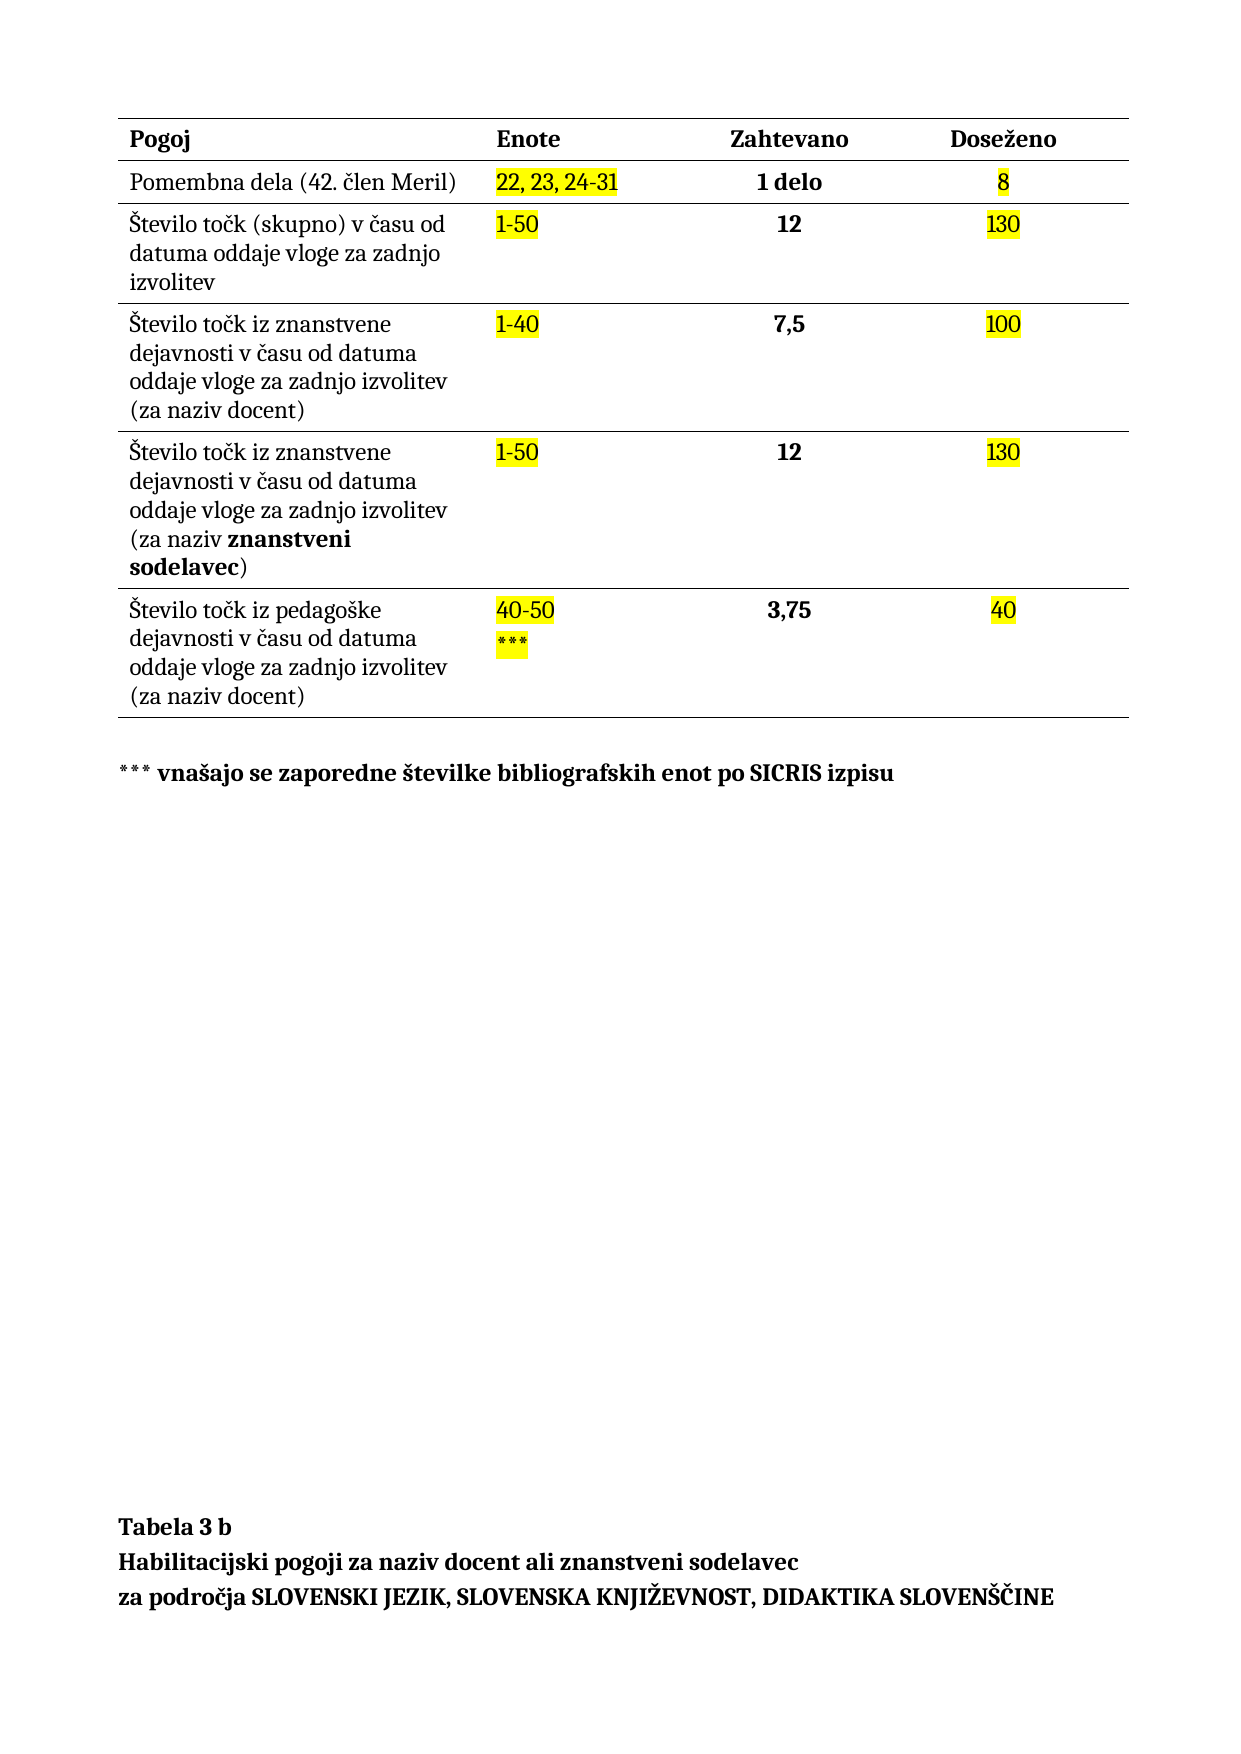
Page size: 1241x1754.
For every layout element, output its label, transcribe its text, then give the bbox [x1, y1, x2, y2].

text Habilitacijski pogoji za naziv docent ali znanstveni sodelavec [118, 1548, 1122, 1577]
table_header Enote [485, 119, 701, 160]
table_cell 1-50 [485, 432, 701, 588]
text Tabela 3 b [118, 1513, 1122, 1542]
table_cell 100 [878, 304, 1129, 431]
table_cell 40-50 *** [485, 589, 701, 717]
text *** vnašajo se zaporedne številke bibliografskih enot po SICRIS izpisu [118, 759, 1122, 788]
table_cell Število točk iz znanstvene dejavnosti v času od datuma oddaje vloge za zadnjo izvolitev (za naziv znanstveni sodelavec) [118, 432, 485, 588]
table_cell 12 [701, 432, 878, 588]
table_cell 7,5 [701, 304, 878, 431]
table_cell 22, 23, 24-31 [485, 161, 701, 203]
table_cell 40 [878, 589, 1129, 717]
table_cell 130 [878, 432, 1129, 588]
table_cell Število točk (skupno) v času od datuma oddaje vloge za zadnjo izvolitev [118, 204, 485, 302]
table_header Zahtevano [701, 119, 878, 160]
table_header Doseženo [878, 119, 1129, 160]
table_cell 12 [701, 204, 878, 302]
table_cell Pomembna dela (42. člen Meril) [118, 161, 485, 203]
table_cell Število točk iz znanstvene dejavnosti v času od datuma oddaje vloge za zadnjo izvolitev (za naziv docent) [118, 304, 485, 431]
table_cell 130 [878, 204, 1129, 302]
text za področja SLOVENSKI JEZIK, SLOVENSKA KNJIŽEVNOST, DIDAKTIKA SLOVENŠČINE [118, 1583, 1122, 1612]
table_header Pogoj [118, 119, 485, 160]
table_cell 8 [878, 161, 1129, 203]
table_cell 1 delo [701, 161, 878, 203]
table_cell 1-50 [485, 204, 701, 302]
table_cell 3,75 [701, 589, 878, 717]
table_cell Število točk iz pedagoške dejavnosti v času od datuma oddaje vloge za zadnjo izvolitev (za naziv docent) [118, 589, 485, 717]
table_cell 1-40 [485, 304, 701, 431]
